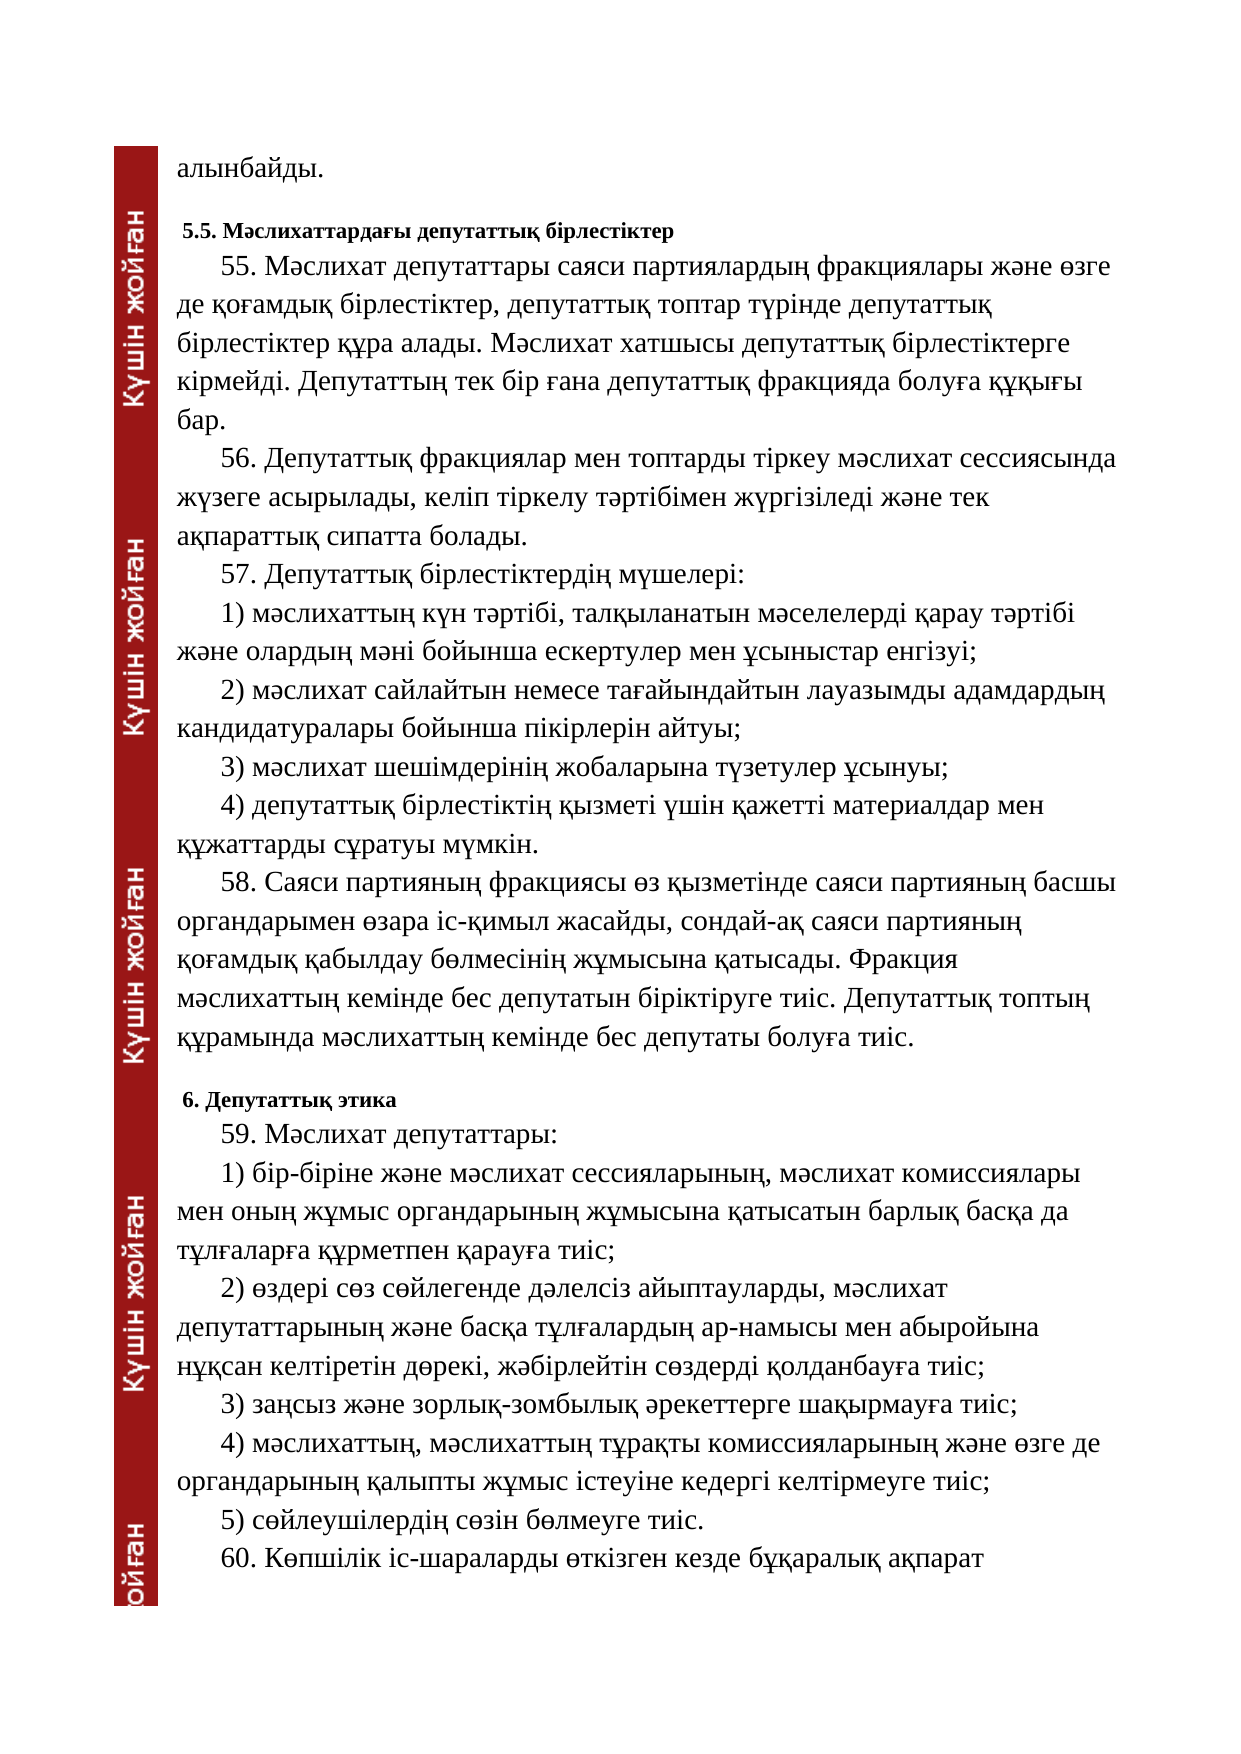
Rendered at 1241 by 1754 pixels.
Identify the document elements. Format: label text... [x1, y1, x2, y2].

text 55. Мәслихат депутаттары саяси партиялардың фракциялары және өзге де қоғамдық бірлестіктер, депутаттық топтар түрінде депутаттық бірлестіктер құра алады. Мәслихат хатшысы депутаттық бірлестіктерге кірмейді. Депутаттың тек бiр ғана депутаттық фракцияда болуға құқығы бар. 56. Депутаттық фракциялар мен топтарды тіркеу мәслихат сессиясында жүзеге асырылады, келіп тіркелу тәртібімен жүргізіледі және тек ақпараттық сипатта болады. 57. Депутаттық бірлестіктердің мүшелері: 1) мәслихаттың күн тәртібі, талқыланатын мәселелерді қарау тәртібі және олардың мәні бойынша ескертулер мен ұсыныстар енгізуі; 2) мәслихат сайлайтын немесе тағайындайтын лауазымды адамдардың кандидатуралары бойынша пікірлерін айтуы; 3) мәслихат шешімдерінің жобаларына түзетулер ұсынуы; 4) депутаттық бірлестіктің қызметі үшін қажетті материалдар мен құжаттарды сұратуы мүмкін. 58. Саяси партияның фракциясы өз қызметінде саяси партияның басшы органдарымен өзара іс-қимыл жасайды, сондай-ақ саяси партияның қоғамдық қабылдау бөлмесінің жұмысына қатысады. Фракция мәслихаттың кемiнде бес депутатын бiрiктiруге тиiс. Депутаттық топтың құрамында мәслихаттың кемiнде бес депутаты болуға тиiс. [112, 248, 1128, 1082]
text 5.5. Мәслихаттардағы депутаттық бірлестіктер [112, 218, 1128, 244]
text 6. Депутаттық этика [112, 1086, 1128, 1113]
picture [114, 244, 158, 248]
picture [114, 214, 158, 218]
picture [114, 146, 158, 150]
picture [114, 1574, 158, 1606]
picture [114, 1082, 158, 1086]
